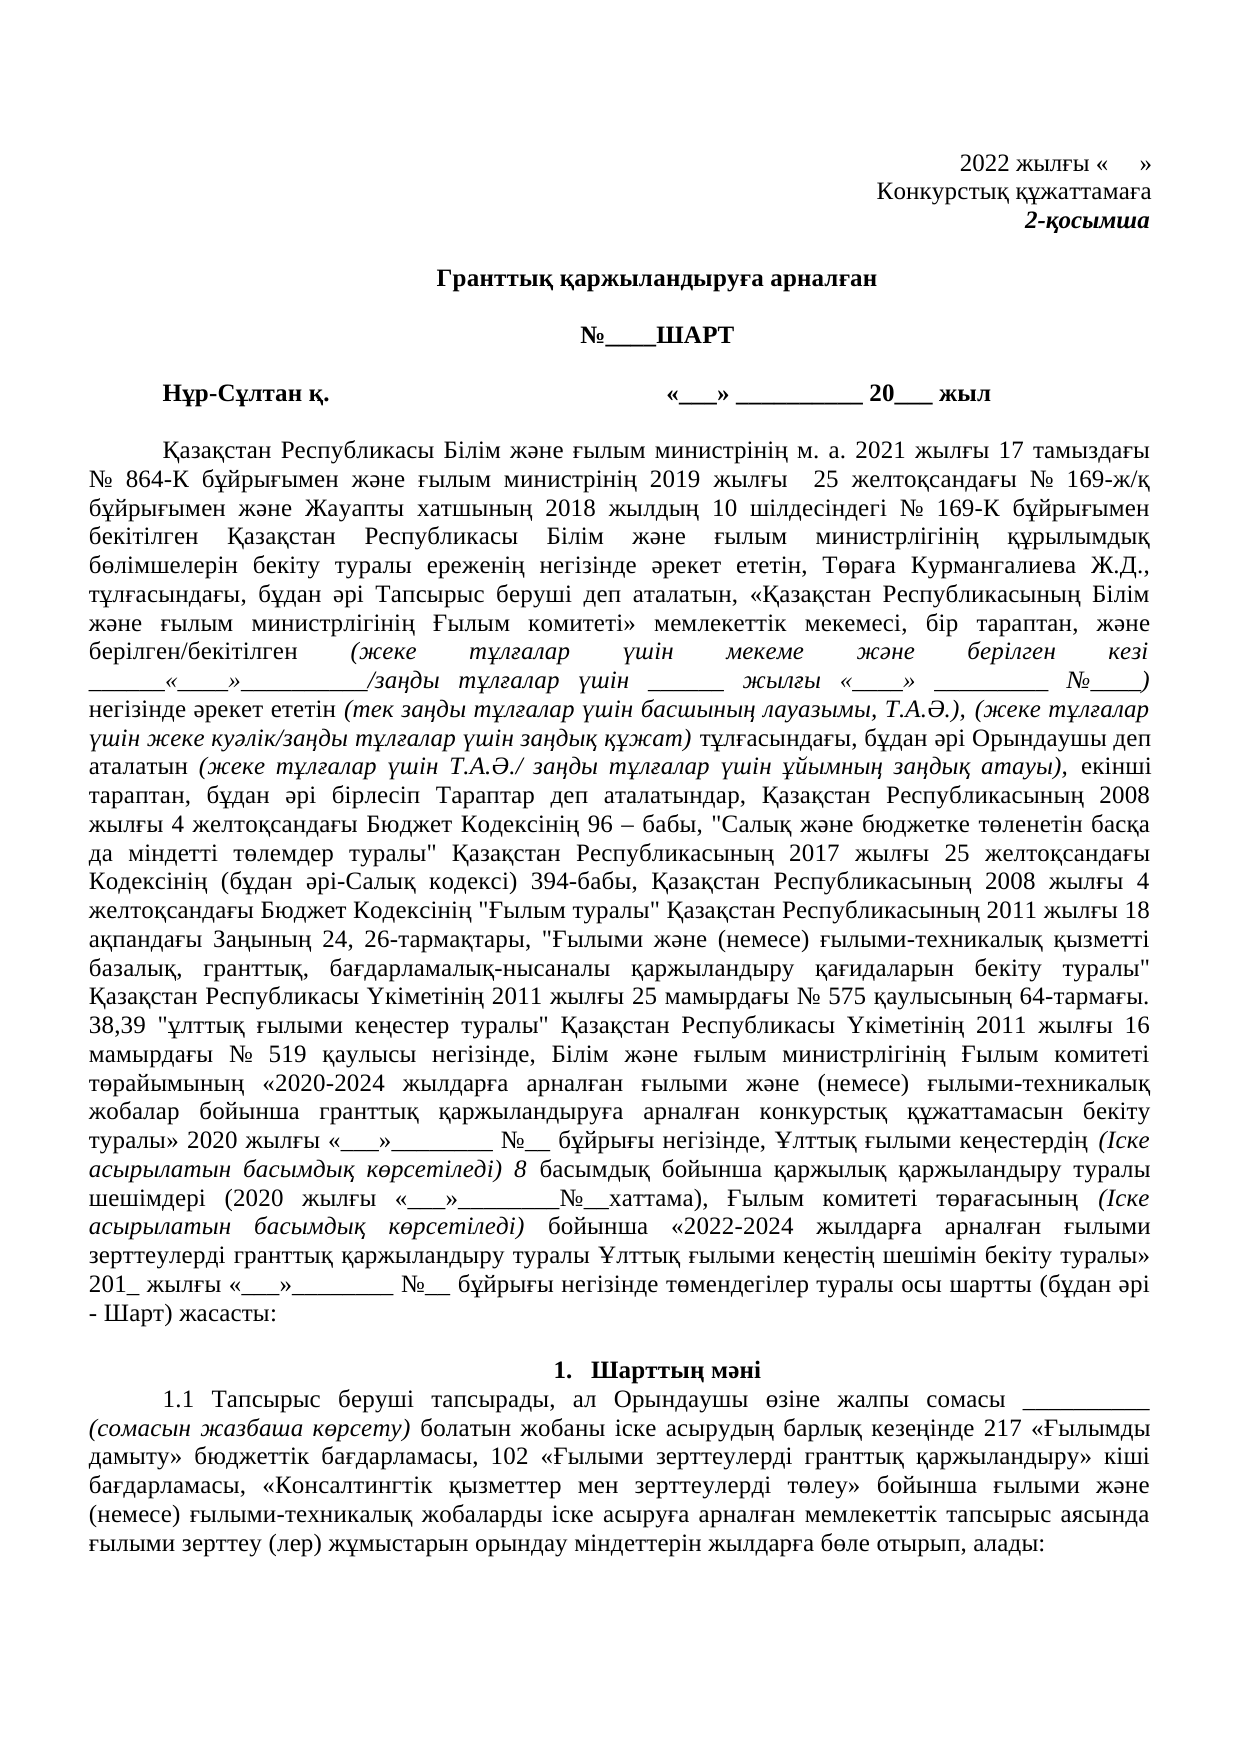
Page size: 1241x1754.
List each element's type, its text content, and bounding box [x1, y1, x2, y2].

text Қазақстан Республикасы Білім және ғылым министрінің м. а. 2021 жылғы 17 тамыздағы № 864-К бұйрығымен және ғылым министрінің 2019 жылғы 25 желтоқсандағы № 169-ж/қ бұйрығымен және Жауапты хатшының 2018 жылдың 10 шілдесіндегі № 169-К бұйрығымен бекітілген Қазақстан Республикасы Білім және ғылым министрлігінің құрылымдық бөлімшелерін бекіту туралы ереженің негізінде әрекет ететін, Төраға Курмангалиева Ж.Д., тұлғасындағы, бұдан әрі Тапсырыс беруші деп аталатын, «Қазақстан Республикасының Білім және ғылым министрлігінің Ғылым комитеті» мемлекеттік мекемесі, бір тараптан, және берілген/бекітілген (жеке тұлғалар үшін мекеме және берілген кезі ______«____»__________/заңды тұлғалар үшін ______ жылғы «____» _________ №____) негізінде әрекет ететін (тек заңды тұлғалар үшін басшының лауазымы, Т.А.Ә.), (жеке тұлғалар үшін жеке куәлік/заңды тұлғалар үшін заңдық құжат) тұлғасындағы, бұдан әрі Орындаушы деп аталатын (жеке тұлғалар үшін Т.А.Ә./ заңды тұлғалар үшін ұйымның заңдық атауы), екінші тараптан, бұдан әрі бірлесіп Тараптар деп аталатындар, Қазақстан Республикасының 2008 жылғы 4 желтоқсандағы Бюджет Кодексінің 96 – бабы, "Салық және бюджетке төленетін басқа да міндетті төлемдер туралы" Қазақстан Республикасының 2017 жылғы 25 желтоқсандағы Кодексінің (бұдан әрі-Салық кодексі) 394-бабы, Қазақстан Республикасының 2008 жылғы 4 желтоқсандағы Бюджет Кодексінің "Ғылым туралы" Қазақстан Республикасының 2011 жылғы 18 ақпандағы Заңының 24, 26-тармақтары, "Ғылыми және (немесе) ғылыми-техникалық қызметті базалық, гранттық, бағдарламалық-нысаналы қаржыландыру қағидаларын бекіту туралы" Қазақстан Республикасы Үкіметінің 2011 жылғы 25 мамырдағы № 575 қаулысының 64-тармағы. 38,39 "ұлттық ғылыми кеңестер туралы" Қазақстан Республикасы Үкіметінің 2011 жылғы 16 мамырдағы № 519 қаулысы негізінде, Білім және ғылым министрлігінің Ғылым комитеті төрайымының «2020-2024 жылдарға арналған ғылыми және (немесе) ғылыми-техникалық жобалар бойынша гранттық қаржыландыруға арналған конкурстық құжаттамасын бекіту туралы» 2020 жылғы «___»________ №__ бұйрығы негізінде, Ұлттық ғылыми кеңестердің (Іске асырылатын басымдық көрсетіледі) 8 басымдық бойынша қаржылық қаржыландыру туралы шешімдері (2020 жылғы «___»________№__хаттама), Ғылым комитеті төрағасының (Іске асырылатын басымдық көрсетіледі) бойынша «2022-2024 жылдарға арналған ғылыми зерттеулерді гранттық қаржыландыру туралы Ұлттық ғылыми кеңестің шешімін бекіту туралы» 201_ жылғы «___»________ №__ бұйрығы негізінде төмендегілер туралы осы шартты (бұдан әрі - Шарт) жасасты: [89, 435, 1152, 1326]
text Конкурстық құжаттамаға [89, 176, 1152, 205]
list Шарттың мәні [162, 1355, 1152, 1384]
text 2-қосымша [89, 205, 1152, 234]
text 1.1 Тапсырыс беруші тапсырады, ал Орындаушы өзіне жалпы сомасы __________ (сомасын жазбаша көрсету) болатын жобаны іске асырудың барлық кезеңінде 217 «Ғылымды дамыту» бюджеттік бағдарламасы, 102 «Ғылыми зерттеулерді гранттық қаржыландыру» кіші бағдарламасы, «Консалтингтік қызметтер мен зерттеулерді төлеу» бойынша ғылыми және (немесе) ғылыми-техникалық жобаларды іске асыруға арналған мемлекеттік тапсырыс аясында ғылыми зерттеу (лер) жұмыстарын орындау міндеттерін жылдарға бөле отырып, алады: [89, 1384, 1152, 1556]
text Нұр-Сұлтан қ. «___» __________ 20___ жыл [89, 378, 1152, 406]
text Гранттық қаржыландыруға арналған [89, 263, 1152, 291]
text №____ШАРТ [89, 320, 1152, 349]
text 2022 жылғы « » [89, 148, 1152, 176]
